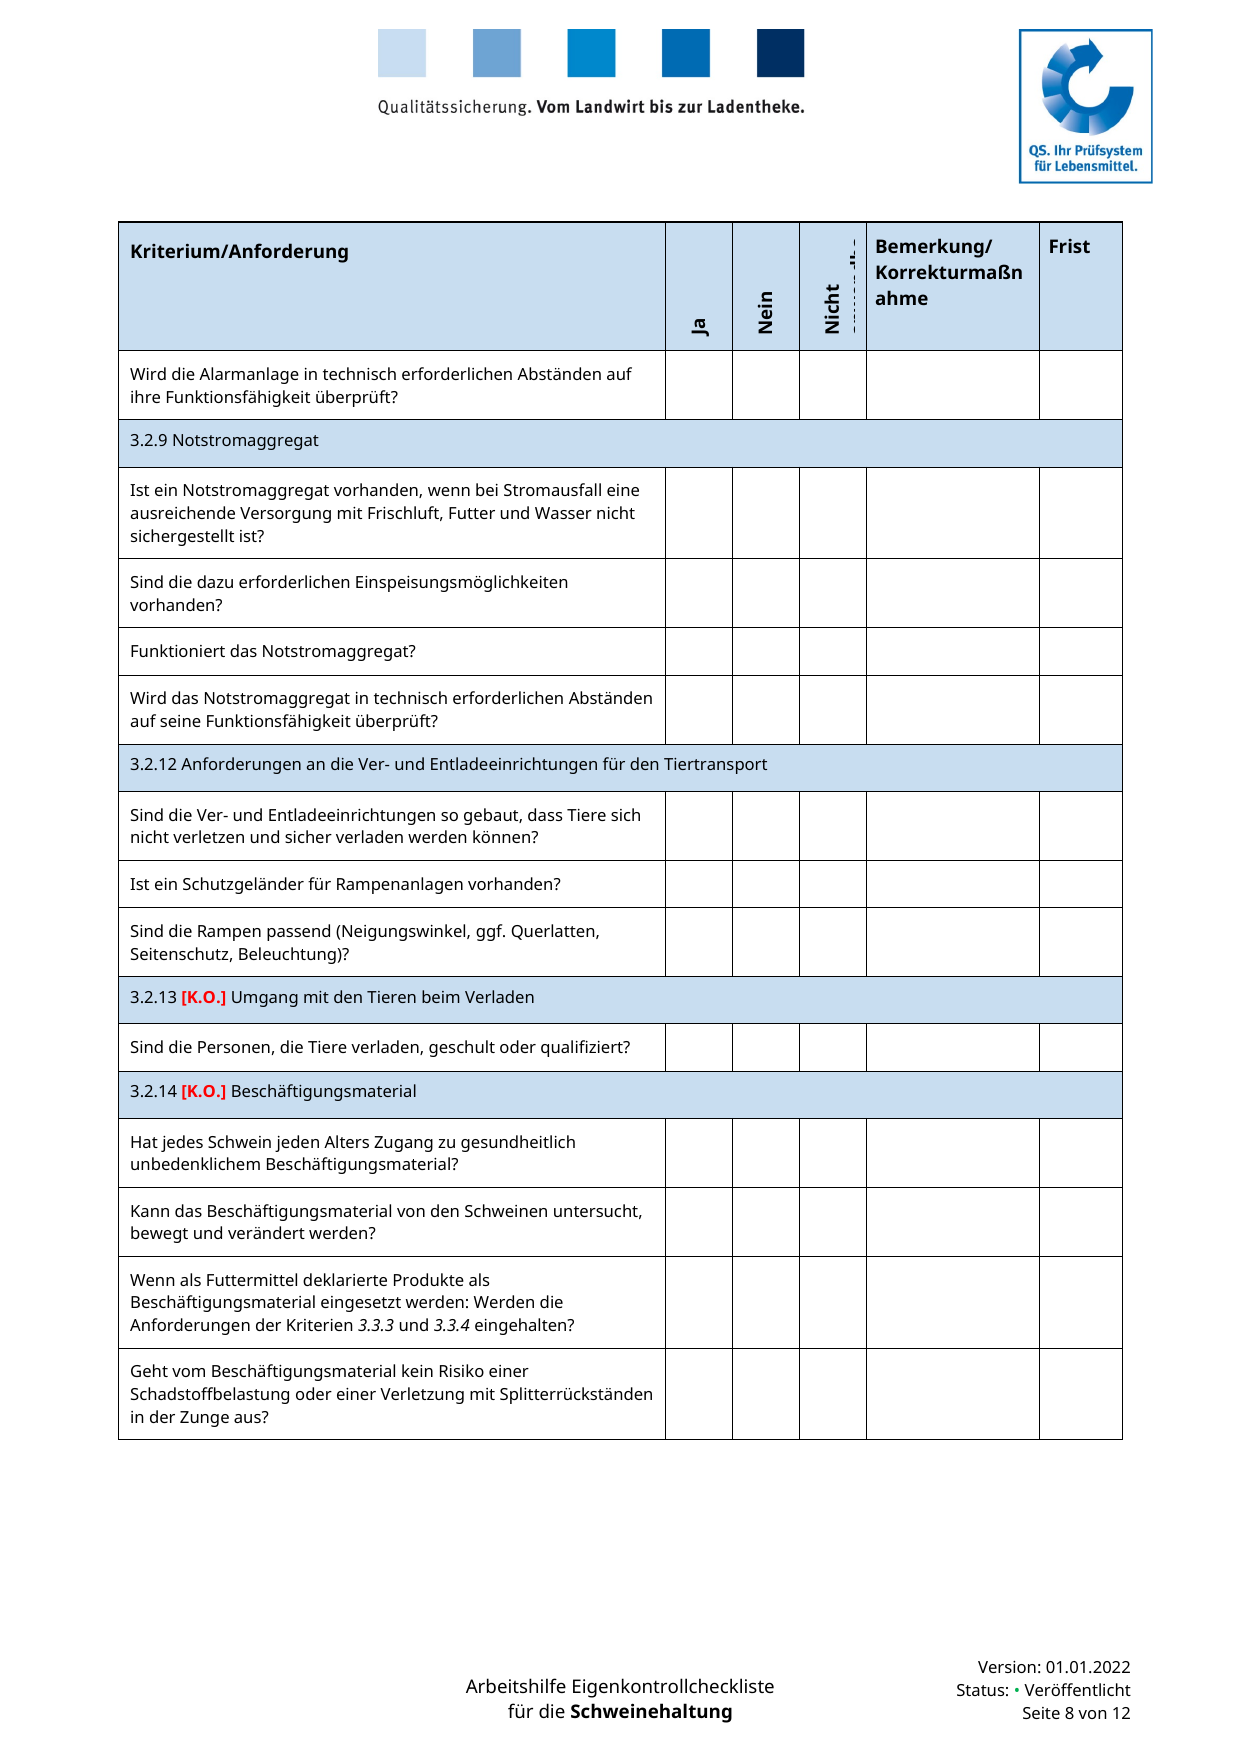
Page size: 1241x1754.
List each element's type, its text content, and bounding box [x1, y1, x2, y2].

table_cell Wenn als Futtermittel deklarierte Produkte als Beschäftigungsmaterial eingesetzt werden: Werden die Anforderungen der Kriterien 3.3.3 und 3.3.4 eingehalten? [119, 1257, 665, 1347]
table_cell [733, 676, 799, 743]
table_cell Sind die Ver- und Entladeeinrichtungen so gebaut, dass Tiere sich nicht verletzen und sicher verladen werden können? [119, 792, 665, 860]
table_cell 3.2.12 Anforderungen an die Ver- und Entladeeinrichtungen für den Tiertransport [119, 745, 1122, 791]
table_cell [1040, 1349, 1122, 1439]
table_cell [666, 1119, 732, 1187]
table_cell [666, 1188, 732, 1256]
table_cell [867, 1349, 1039, 1439]
table_header Ja [666, 223, 732, 350]
table_header Nicht anwendbar [800, 223, 866, 350]
table_cell [800, 468, 866, 558]
table_cell Wird die Alarmanlage in technisch erforderlichen Abständen auf ihre Funktionsfähigkeit überprüft? [119, 351, 665, 419]
table_cell [666, 1257, 732, 1347]
table_cell [666, 792, 732, 860]
table_cell [1040, 1024, 1122, 1071]
table_cell Ist ein Schutzgeländer für Rampenanlagen vorhanden? [119, 861, 665, 907]
picture [378, 29, 1153, 184]
table_cell [733, 351, 799, 419]
table_cell [1040, 676, 1122, 743]
table_cell Geht vom Beschäftigungsmaterial kein Risiko einer Schadstoffbelastung oder einer Verletzung mit Splitterrückständen in der Zunge aus? [119, 1349, 665, 1439]
table_cell [867, 1257, 1039, 1347]
table_cell [733, 792, 799, 860]
table_cell [733, 559, 799, 627]
table_cell [800, 559, 866, 627]
table_cell [800, 861, 866, 907]
table_cell Wird das Notstromaggregat in technisch erforderlichen Abständen auf seine Funktionsfähigkeit überprüft? [119, 676, 665, 743]
table_header Frist [1040, 223, 1122, 350]
table_cell [1040, 908, 1122, 976]
table_cell [666, 468, 732, 558]
table_cell [800, 1257, 866, 1347]
table_cell [800, 351, 866, 419]
table_cell [733, 1188, 799, 1256]
table_cell Ist ein Notstromaggregat vorhanden, wenn bei Stromausfall eine ausreichende Versorgung mit Frischluft, Futter und Wasser nicht sichergestellt ist? [119, 468, 665, 558]
table_cell [867, 1188, 1039, 1256]
table_cell [1040, 628, 1122, 674]
table_cell [733, 468, 799, 558]
table_header Kriterium/Anforderung [119, 223, 665, 350]
table_cell Sind die Rampen passend (Neigungswinkel, ggf. Querlatten, Seitenschutz, Beleuchtung)? [119, 908, 665, 976]
table_cell [733, 908, 799, 976]
table_cell [1040, 351, 1122, 419]
table_cell [800, 792, 866, 860]
table_cell [733, 628, 799, 674]
table_cell [666, 559, 732, 627]
table_cell [800, 1024, 866, 1071]
table_cell [733, 1119, 799, 1187]
table_cell [867, 559, 1039, 627]
table_cell Sind die dazu erforderlichen Einspeisungsmöglichkeiten vorhanden? [119, 559, 665, 627]
table_cell [867, 908, 1039, 976]
table_cell 3.2.9 Notstromaggregat [119, 420, 1122, 467]
table_cell [867, 1119, 1039, 1187]
table_cell [1040, 1119, 1122, 1187]
table_cell [867, 1024, 1039, 1071]
table_cell 3.2.14 [K.O.] Beschäftigungsmaterial [119, 1072, 1122, 1118]
table_cell [1040, 559, 1122, 627]
table_cell [800, 628, 866, 674]
table_cell [867, 676, 1039, 743]
table_cell [1040, 1188, 1122, 1256]
table_cell [800, 1349, 866, 1439]
table_cell [666, 1024, 732, 1071]
table_cell [867, 351, 1039, 419]
table_cell [666, 861, 732, 907]
table_cell [867, 628, 1039, 674]
table_cell [1040, 792, 1122, 860]
table_cell Sind die Personen, die Tiere verladen, geschult oder qualifiziert? [119, 1024, 665, 1071]
table_cell [1040, 468, 1122, 558]
table_cell 3.2.13 [K.O.] Umgang mit den Tieren beim Verladen [119, 977, 1122, 1023]
table_cell [867, 468, 1039, 558]
table_cell [800, 1119, 866, 1187]
table_cell Funktioniert das Notstromaggregat? [119, 628, 665, 674]
table_cell Kann das Beschäftigungsmaterial von den Schweinen untersucht, bewegt und verändert werden? [119, 1188, 665, 1256]
table_cell [733, 1349, 799, 1439]
table_cell [867, 861, 1039, 907]
table_cell [867, 792, 1039, 860]
table_cell [1040, 1257, 1122, 1347]
table_cell [733, 861, 799, 907]
table_cell [666, 351, 732, 419]
table_header Nein [733, 223, 799, 350]
table_cell [666, 1349, 732, 1439]
table_cell [666, 908, 732, 976]
table_cell [666, 628, 732, 674]
table_cell [733, 1024, 799, 1071]
table_cell [800, 908, 866, 976]
table_cell [800, 1188, 866, 1256]
table_cell Hat jedes Schwein jeden Alters Zugang zu gesundheitlich unbedenklichem Beschäftigungsmaterial? [119, 1119, 665, 1187]
table_header Bemerkung/ Korrekturmaßnahme [867, 223, 1039, 350]
table_cell [1040, 861, 1122, 907]
table_cell [666, 676, 732, 743]
table_cell [800, 676, 866, 743]
table_cell [733, 1257, 799, 1347]
